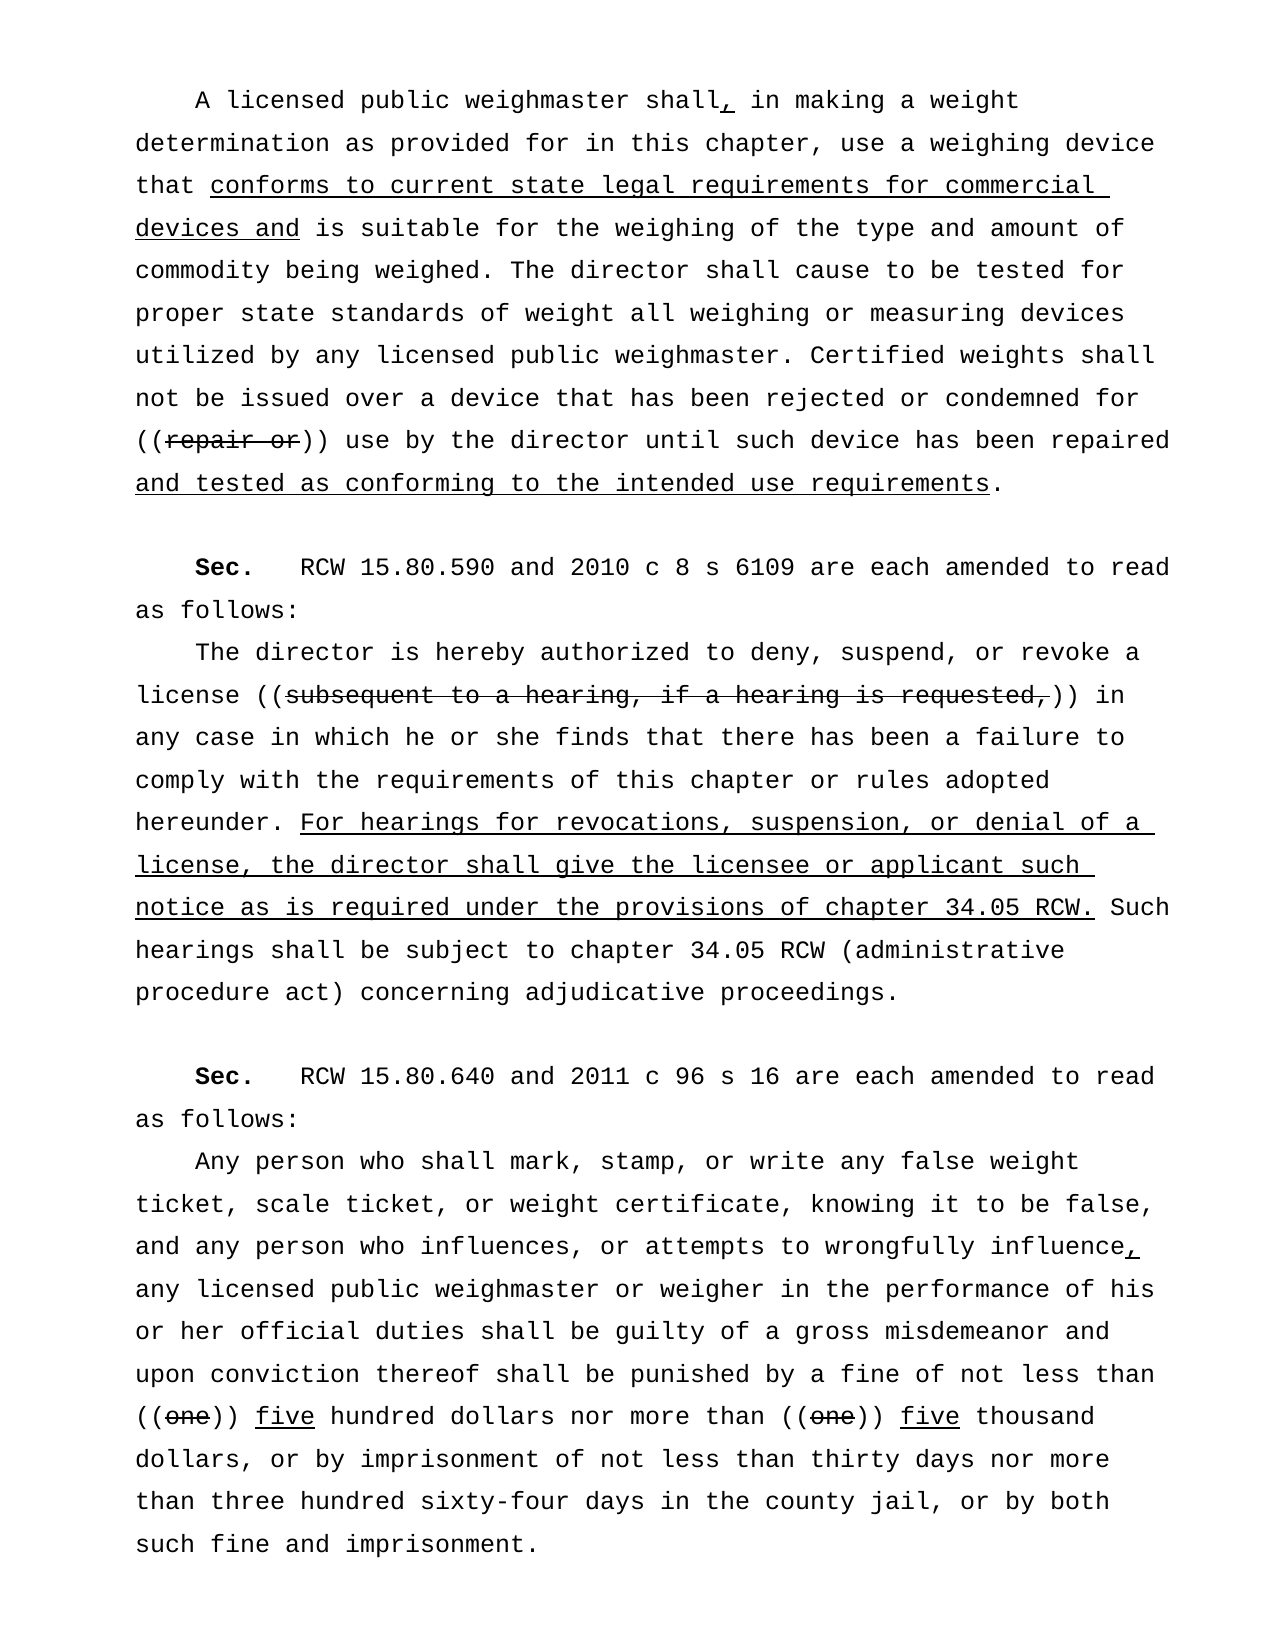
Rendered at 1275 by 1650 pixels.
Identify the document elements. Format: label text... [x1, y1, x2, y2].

text Any person who shall mark, stamp, or write any false weight ticket, scale ticket, or weight certificate, knowing it to be false, and any person who influences, or attempts to wrongfully influence, any licensed public weighmaster or weigher in the performance of his or her official duties shall be guilty of a gross misdemeanor and upon conviction thereof shall be punished by a fine of not less than ((one)) five hundred dollars nor more than ((one)) five thousand dollars, or by imprisonment of not less than thirty days nor more than three hundred sixty-four days in the county jail, or by both such fine and imprisonment. [135, 1136, 1170, 1561]
text Sec. RCW 15.80.590 and 2010 c 8 s 6109 are each amended to read as follows: [135, 542, 1170, 627]
text Sec. RCW 15.80.640 and 2011 c 96 s 16 are each amended to read as follows: [135, 1051, 1170, 1136]
text A licensed public weighmaster shall, in making a weight determination as provided for in this chapter, use a weighing device that conforms to current state legal requirements for commercial devices and is suitable for the weighing of the type and amount of commodity being weighed. The director shall cause to be tested for proper state standards of weight all weighing or measuring devices utilized by any licensed public weighmaster. Certified weights shall not be issued over a device that has been rejected or condemned for ((repair or)) use by the director until such device has been repaired and tested as conforming to the intended use requirements. [135, 75, 1170, 500]
text The director is hereby authorized to deny, suspend, or revoke a license ((subsequent to a hearing, if a hearing is requested,)) in any case in which he or she finds that there has been a failure to comply with the requirements of this chapter or rules adopted hereunder. For hearings for revocations, suspension, or denial of a license, the director shall give the licensee or applicant such notice as is required under the provisions of chapter 34.05 RCW. Such hearings shall be subject to chapter 34.05 RCW (administrative procedure act) concerning adjudicative proceedings. [135, 627, 1170, 1009]
